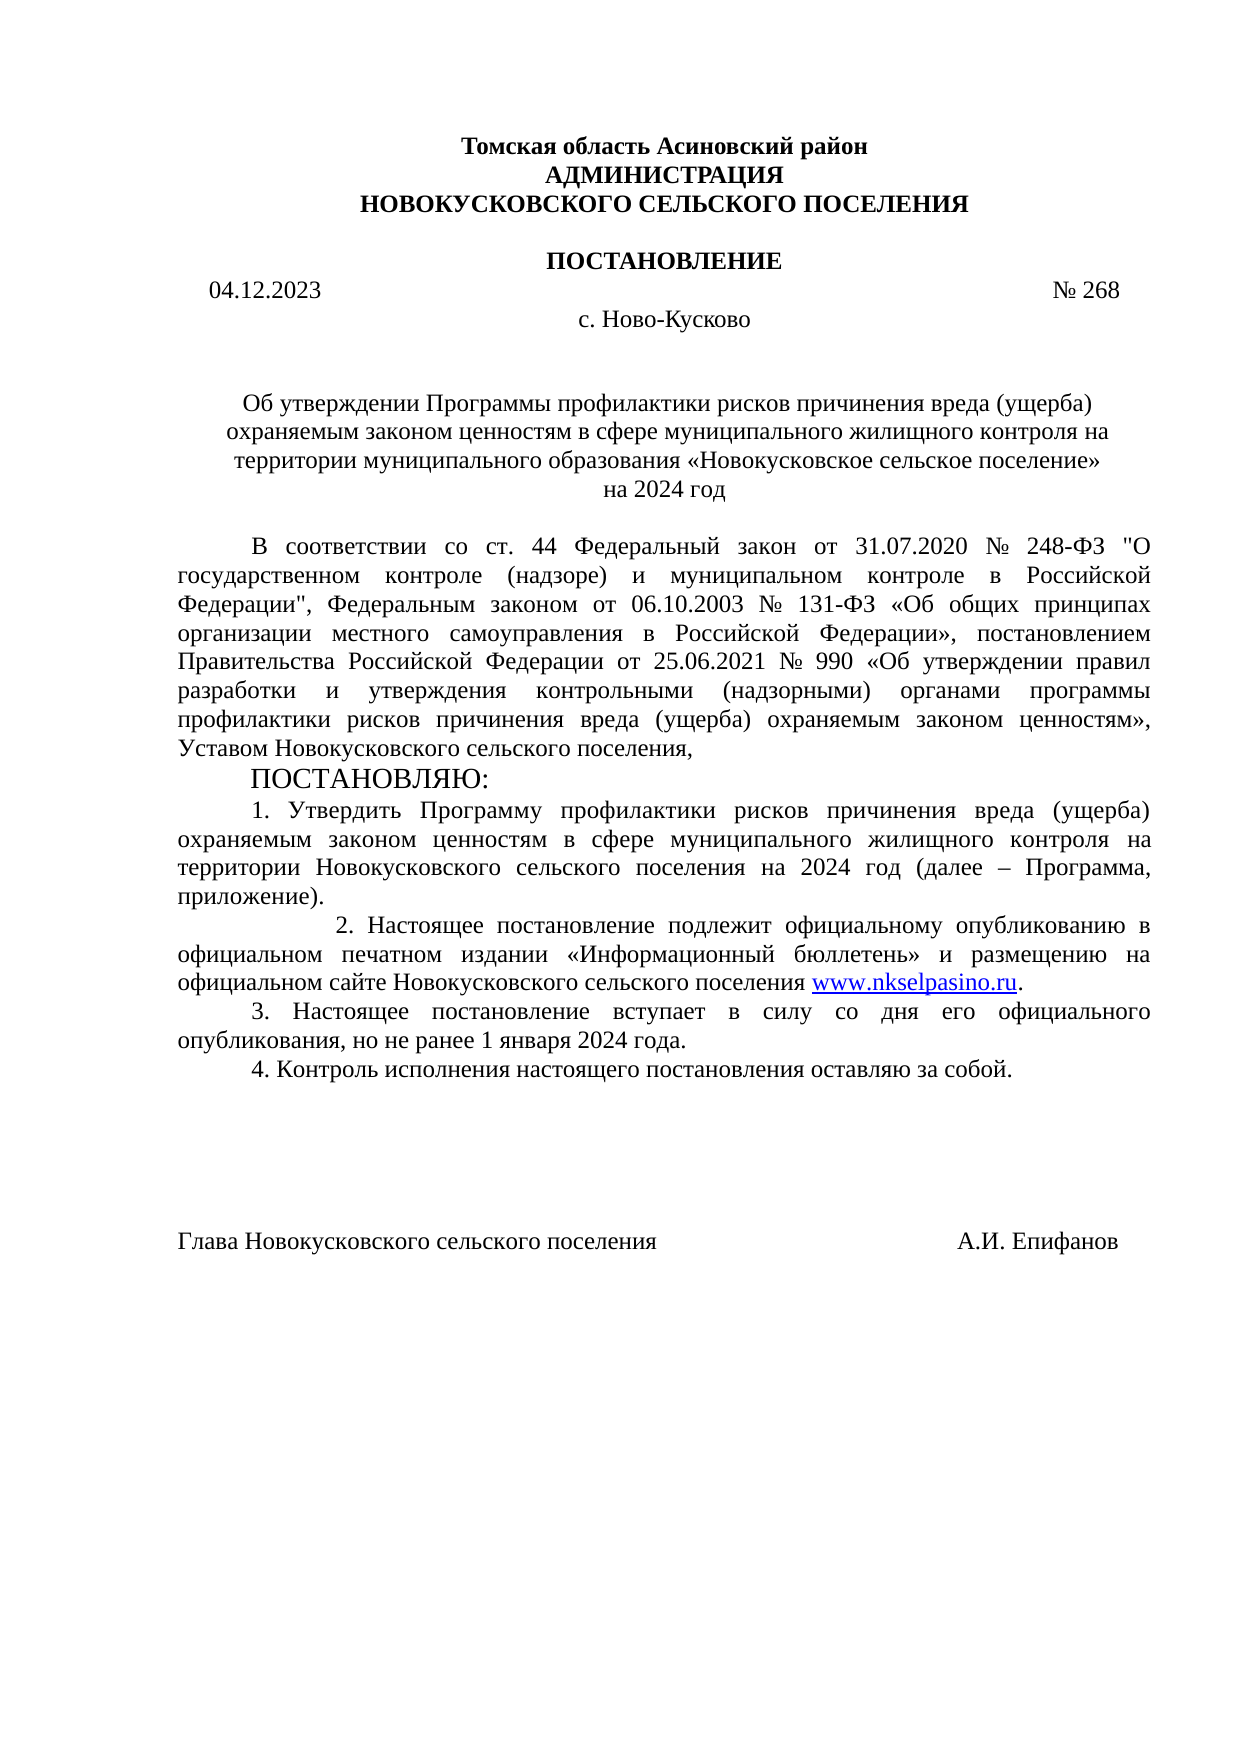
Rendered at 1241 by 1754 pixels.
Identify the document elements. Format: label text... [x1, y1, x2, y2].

text ПОСТАНОВЛЕНИЕ [177, 246, 1152, 275]
text Об утверждении Программы профилактики рисков причинения вреда (ущерба) охраняемым законом ценностям в сфере муниципального жилищного контроля на территории муниципального образования «Новокусковское сельское поселение» [183, 388, 1152, 474]
text на 2024 год [177, 474, 1152, 503]
text 3. Настоящее постановление вступает в силу со дня его официального опубликования, но не ранее 1 января 2024 года. [177, 996, 1152, 1054]
text В соответствии со ст. 44 Федеральный закон от 31.07.2020 № 248-ФЗ "О государственном контроле (надзоре) и муниципальном контроле в Российской Федерации", Федеральным законом от 06.10.2003 № 131-ФЗ «Об общих принципах организации местного самоуправления в Российской Федерации», постановлением Правительства Российской Федерации от 25.06.2021 № 990 «Об утверждении правил разработки и утверждения контрольными (надзорными) органами программы профилактики рисков причинения вреда (ущерба) охраняемым законом ценностям», Уставом Новокусковского сельского поселения, [177, 531, 1152, 761]
text ПОСТАНОВЛЯЮ: [177, 761, 1152, 795]
text НОВОКУСКОВСКОГО СЕЛЬСКОГО ПОСЕЛЕНИЯ [177, 189, 1152, 218]
text с. Ново-Кусково [177, 304, 1152, 333]
text 2. Настоящее постановление подлежит официальному опубликованию в официальном печатном издании «Информационный бюллетень» и размещению на официальном сайте Новокусковского сельского поселения www.nkselpasino.ru. [177, 910, 1152, 996]
text 4. Контроль исполнения настоящего постановления оставляю за собой. [177, 1054, 1152, 1082]
text 1. Утвердить Программу профилактики рисков причинения вреда (ущерба) охраняемым законом ценностям в сфере муниципального жилищного контроля на территории Новокусковского сельского поселения на 2024 год (далее – Программа, приложение). [177, 795, 1152, 910]
text Глава Новокусковского сельского поселения А.И. Епифанов [177, 1226, 1152, 1255]
text 04.12.2023 № 268 [177, 275, 1152, 304]
text Томская область Асиновский район [177, 131, 1152, 160]
text АДМИНИСТРАЦИЯ [177, 160, 1152, 189]
